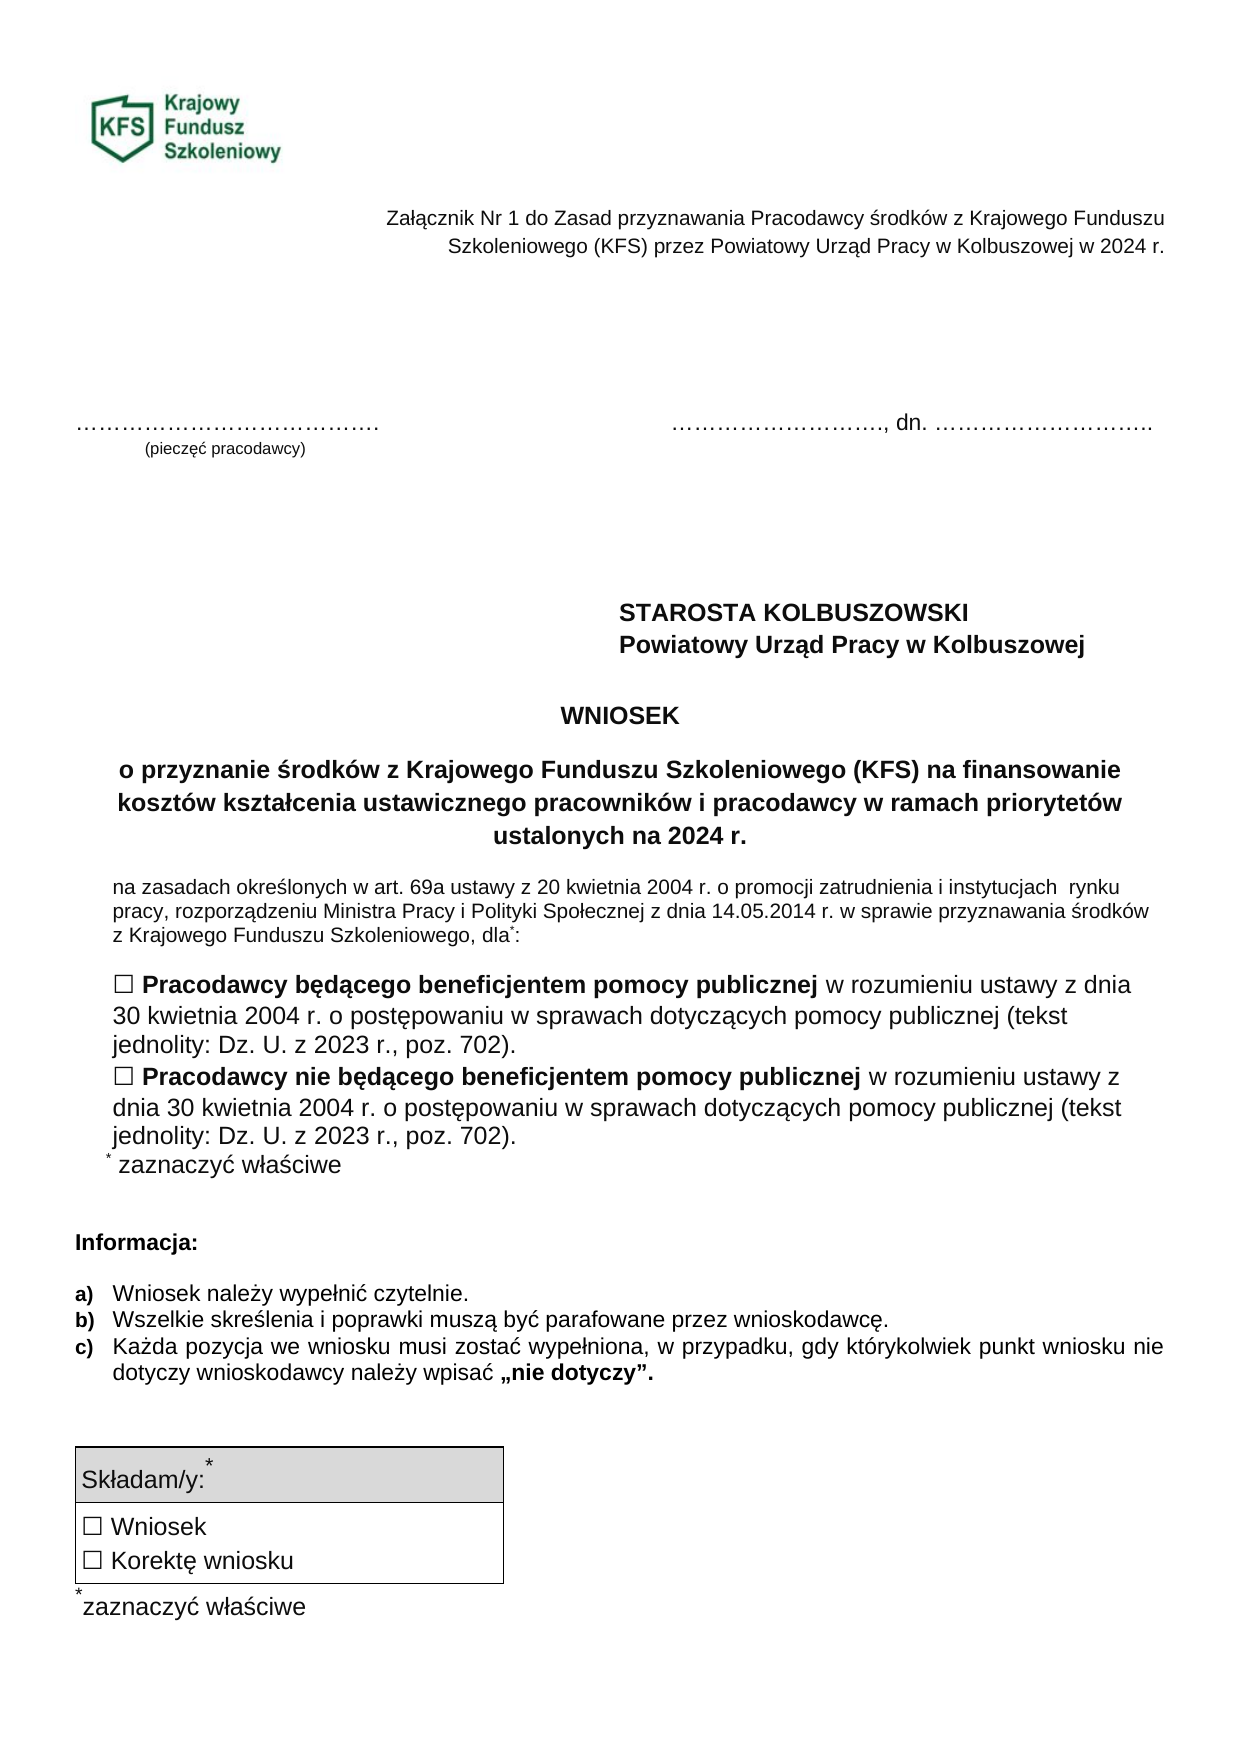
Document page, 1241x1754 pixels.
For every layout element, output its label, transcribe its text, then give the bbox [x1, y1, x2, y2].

text Powiatowy Urząd Pracy w Kolbuszowej [75, 631, 1165, 659]
list Wniosek należy wypełnić czytelnie. [75, 1280, 1165, 1306]
text Informacja: [75, 1229, 1165, 1255]
text Załącznik Nr 1 do Zasad przyznawania Pracodawcy środków z Krajowego Funduszu [75, 206, 1165, 229]
list * zaznaczyć właściwe [106, 1150, 1165, 1179]
text …………………………………. ………………………., dn. ……………………….. [75, 409, 1165, 435]
text STAROSTA KOLBUSZOWSKI [75, 597, 1165, 626]
text WNIOSEK [75, 701, 1165, 730]
table_header Składam/y:* [76, 1448, 503, 1502]
list Wszelkie skreślenia i poprawki muszą być parafowane przez wnioskodawcę. [75, 1306, 1165, 1333]
text (pieczęć pracodawcy) [75, 439, 1165, 458]
list na zasadach określonych w art. 69a ustawy z 20 kwietnia 2004 r. o promocji zatrudnienia i instytucjach rynku pracy, rozporządzeniu Ministra Pracy i Polityki Społecznej z dnia 14.05.2014 r. w sprawie przyznawania środków z Krajowego Funduszu Szkoleniowego, dla*: [112, 875, 1165, 947]
text o przyznanie środków z Krajowego Funduszu Szkoleniowego (KFS) na finansowanie kosztów kształcenia ustawicznego pracowników i pracodawcy w ramach priorytetów ustalonych na 2024 r. [75, 755, 1165, 850]
text Pracodawcy będącego beneficjentem pomocy publicznej w rozumieniu ustawy z dnia 30 kwietnia 2004 r. o postępowaniu w sprawach dotyczących pomocy publicznej (tekst jednolity: Dz. U. z 2023 r., poz. 702). [112, 967, 1165, 1058]
picture [75, 76, 297, 181]
text Szkoleniowego (KFS) przez Powiatowy Urząd Pracy w Kolbuszowej w 2024 r. [75, 233, 1165, 257]
list Każda pozycja we wniosku musi zostać wypełniona, w przypadku, gdy którykolwiek punkt wniosku nie dotyczy wnioskodawcy należy wpisać „nie dotyczy”. [75, 1333, 1165, 1385]
table_cell Wniosek Korektę wniosku [76, 1503, 503, 1583]
text Pracodawcy nie będącego beneficjentem pomocy publicznej w rozumieniu ustawy z dnia 30 kwietnia 2004 r. o postępowaniu w sprawach dotyczących pomocy publicznej (tekst jednolity: Dz. U. z 2023 r., poz. 702). [112, 1058, 1165, 1150]
text *zaznaczyć właściwe [75, 1584, 1165, 1622]
